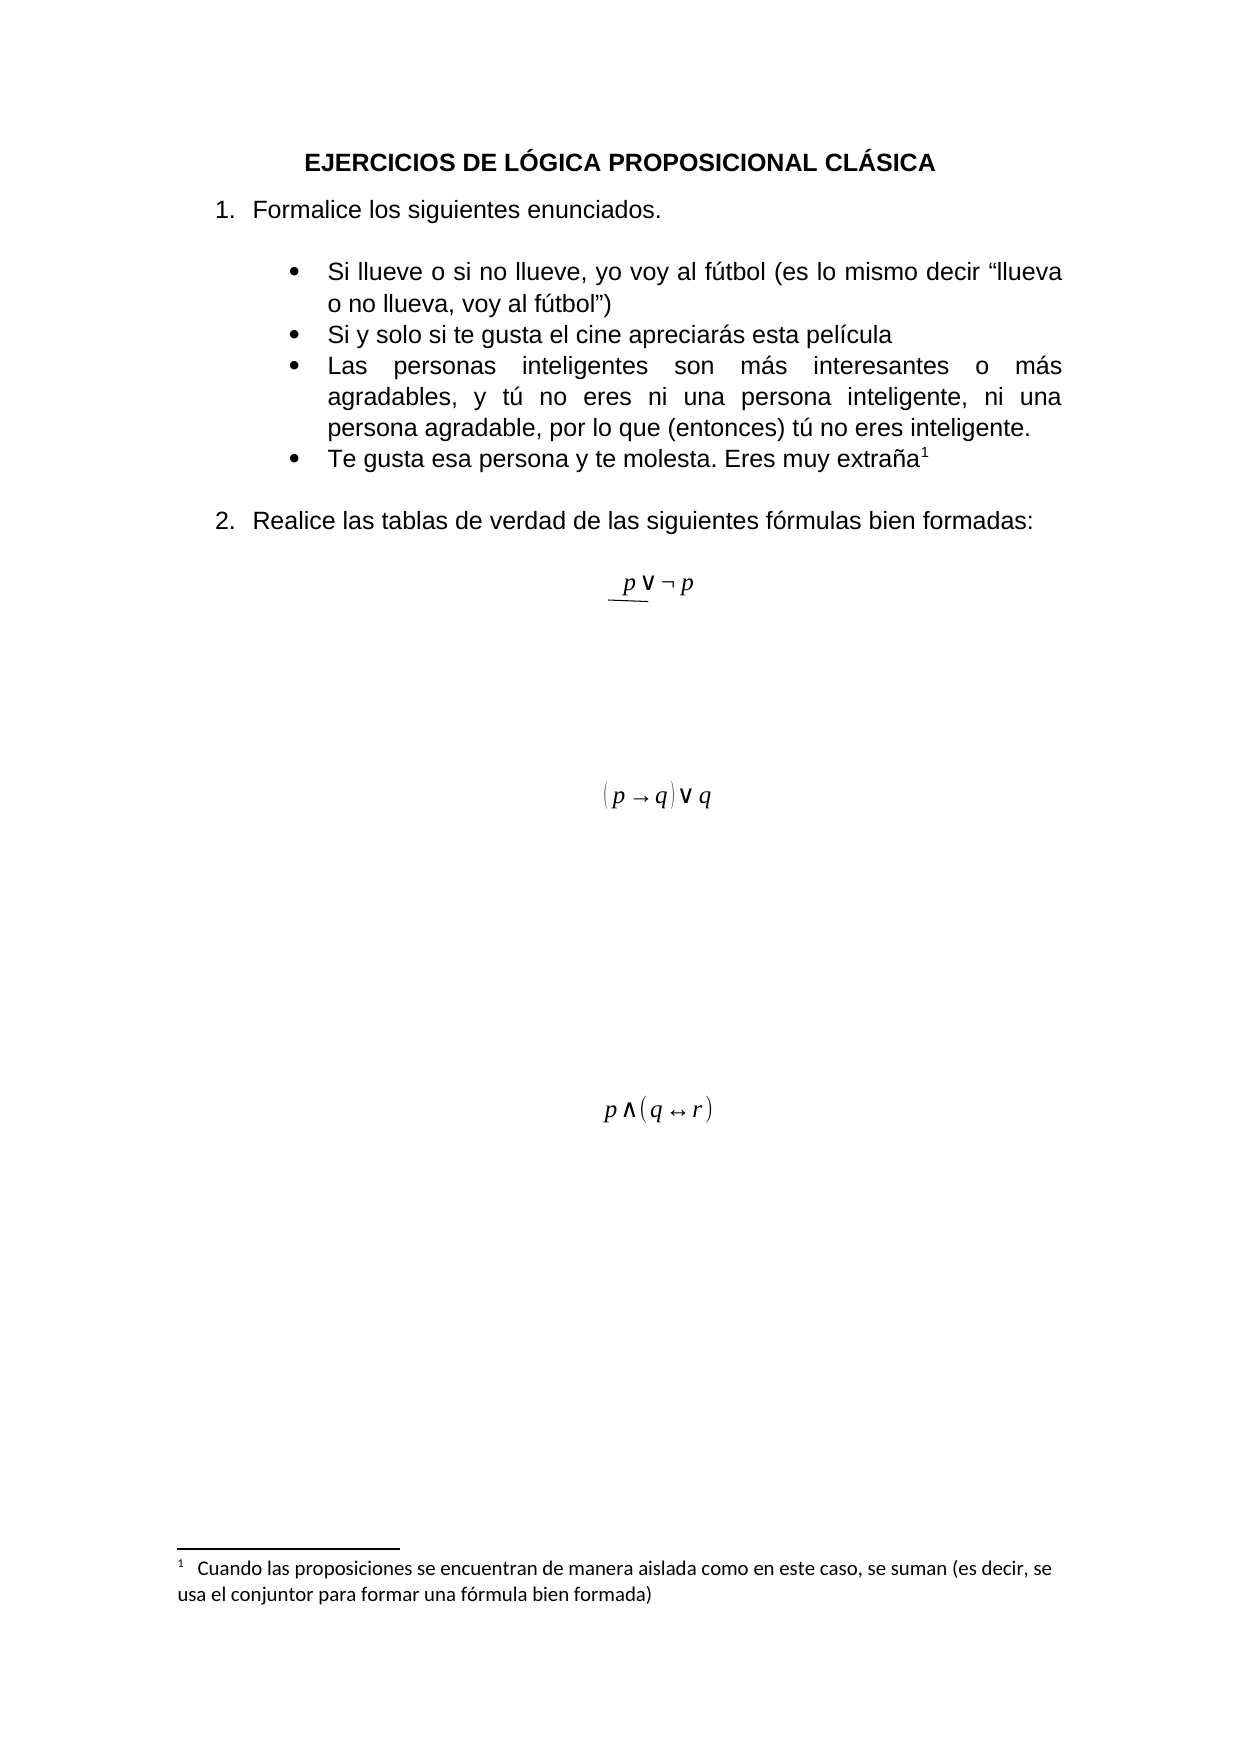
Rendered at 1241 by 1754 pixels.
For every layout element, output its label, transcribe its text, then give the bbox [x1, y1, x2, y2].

list Las personas inteligentes son más interesantes o más agradables, y tú no eres ni una persona inteligente, ni una persona agradable, por lo que (entonces) tú no eres inteligente. [290, 351, 1063, 442]
text EJERCICIOS DE LÓGICA PROPOSICIONAL CLÁSICA [177, 148, 1063, 176]
list Si llueve o si no llueve, yo voy al fútbol (es lo mismo decir “llueva o no llueva, voy al fútbol”) [290, 257, 1063, 317]
list Si y solo si te gusta el cine apreciarás esta película [290, 319, 1063, 348]
list Formalice los siguientes enunciados. [215, 195, 1063, 224]
list Te gusta esa persona y te molesta. Eres muy extraña [290, 444, 1063, 473]
list Realice las tablas de verdad de las siguientes fórmulas bien formadas: [215, 506, 1063, 535]
